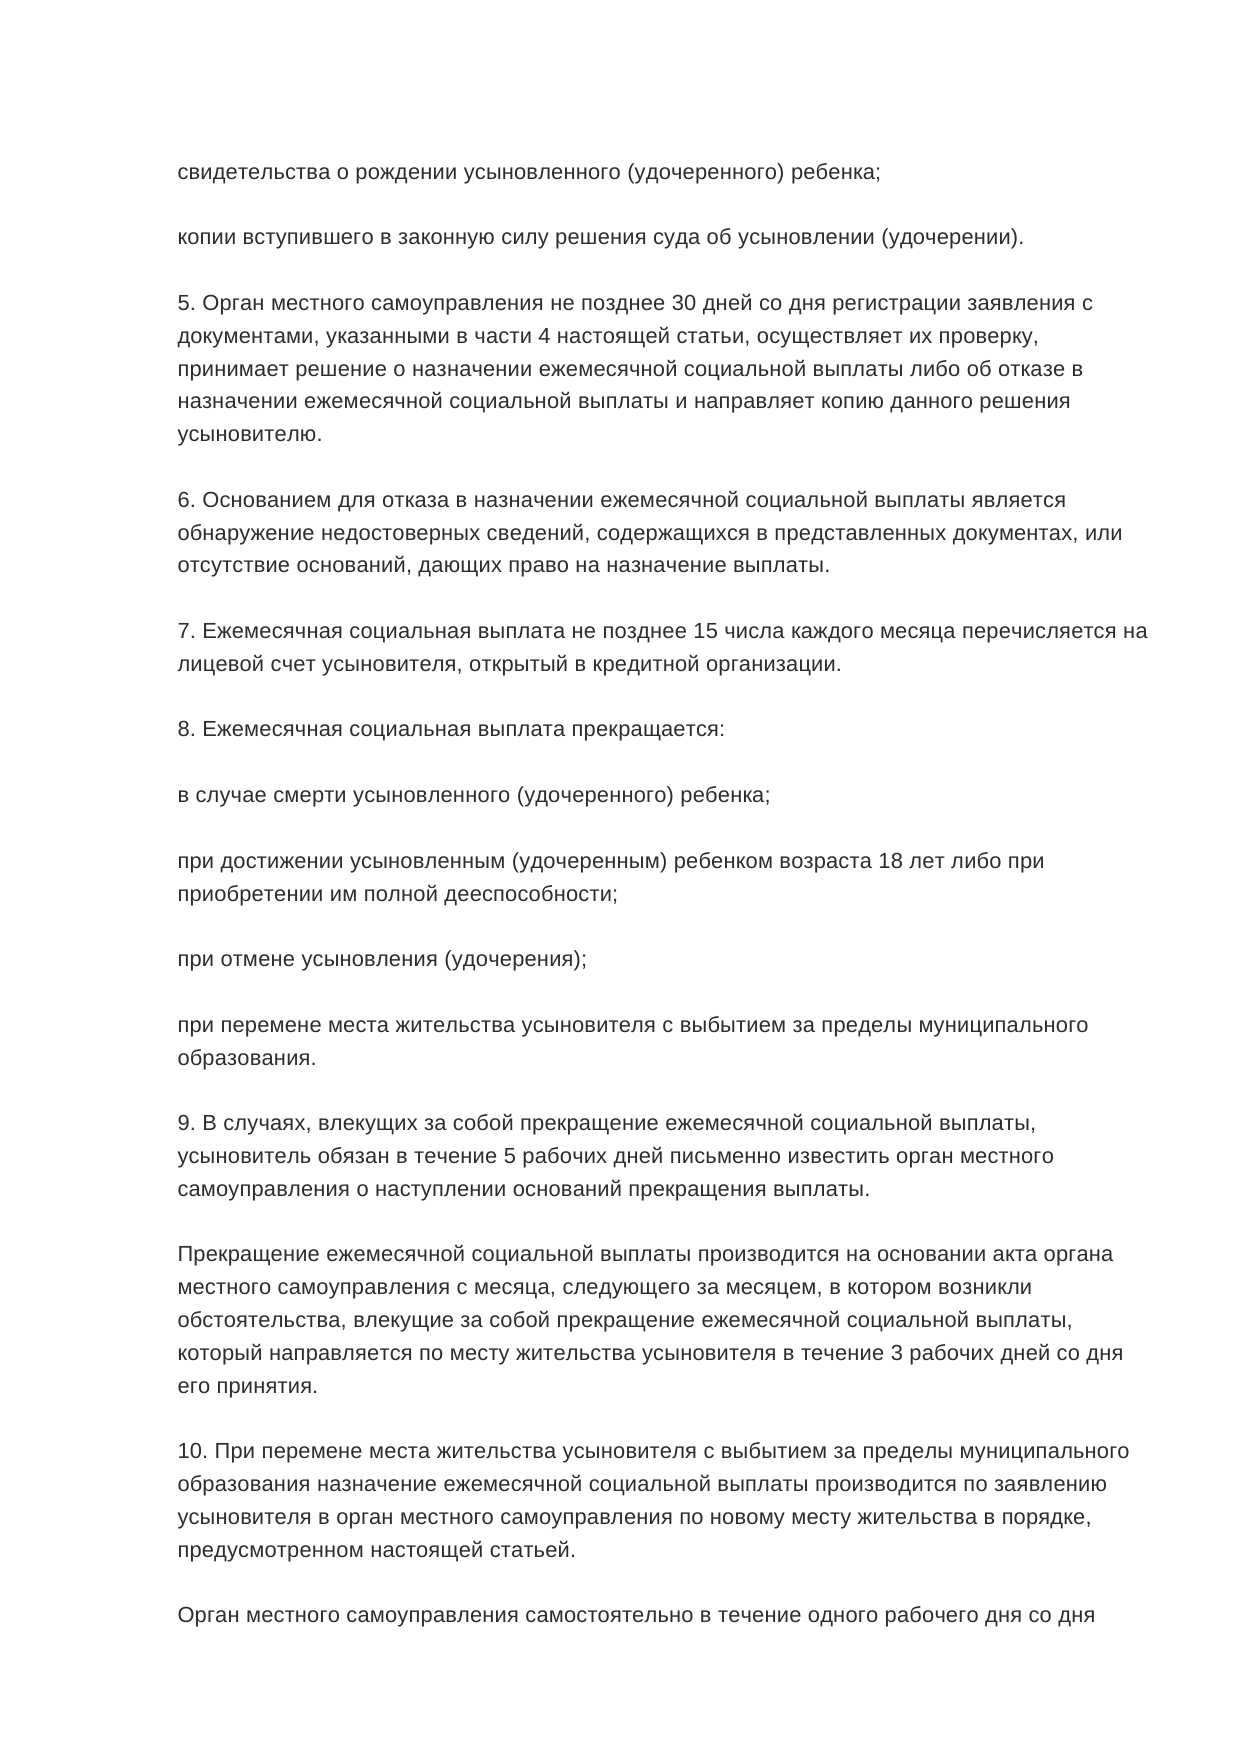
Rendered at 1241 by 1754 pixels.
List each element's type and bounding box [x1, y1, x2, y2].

text [177, 118, 1152, 1627]
